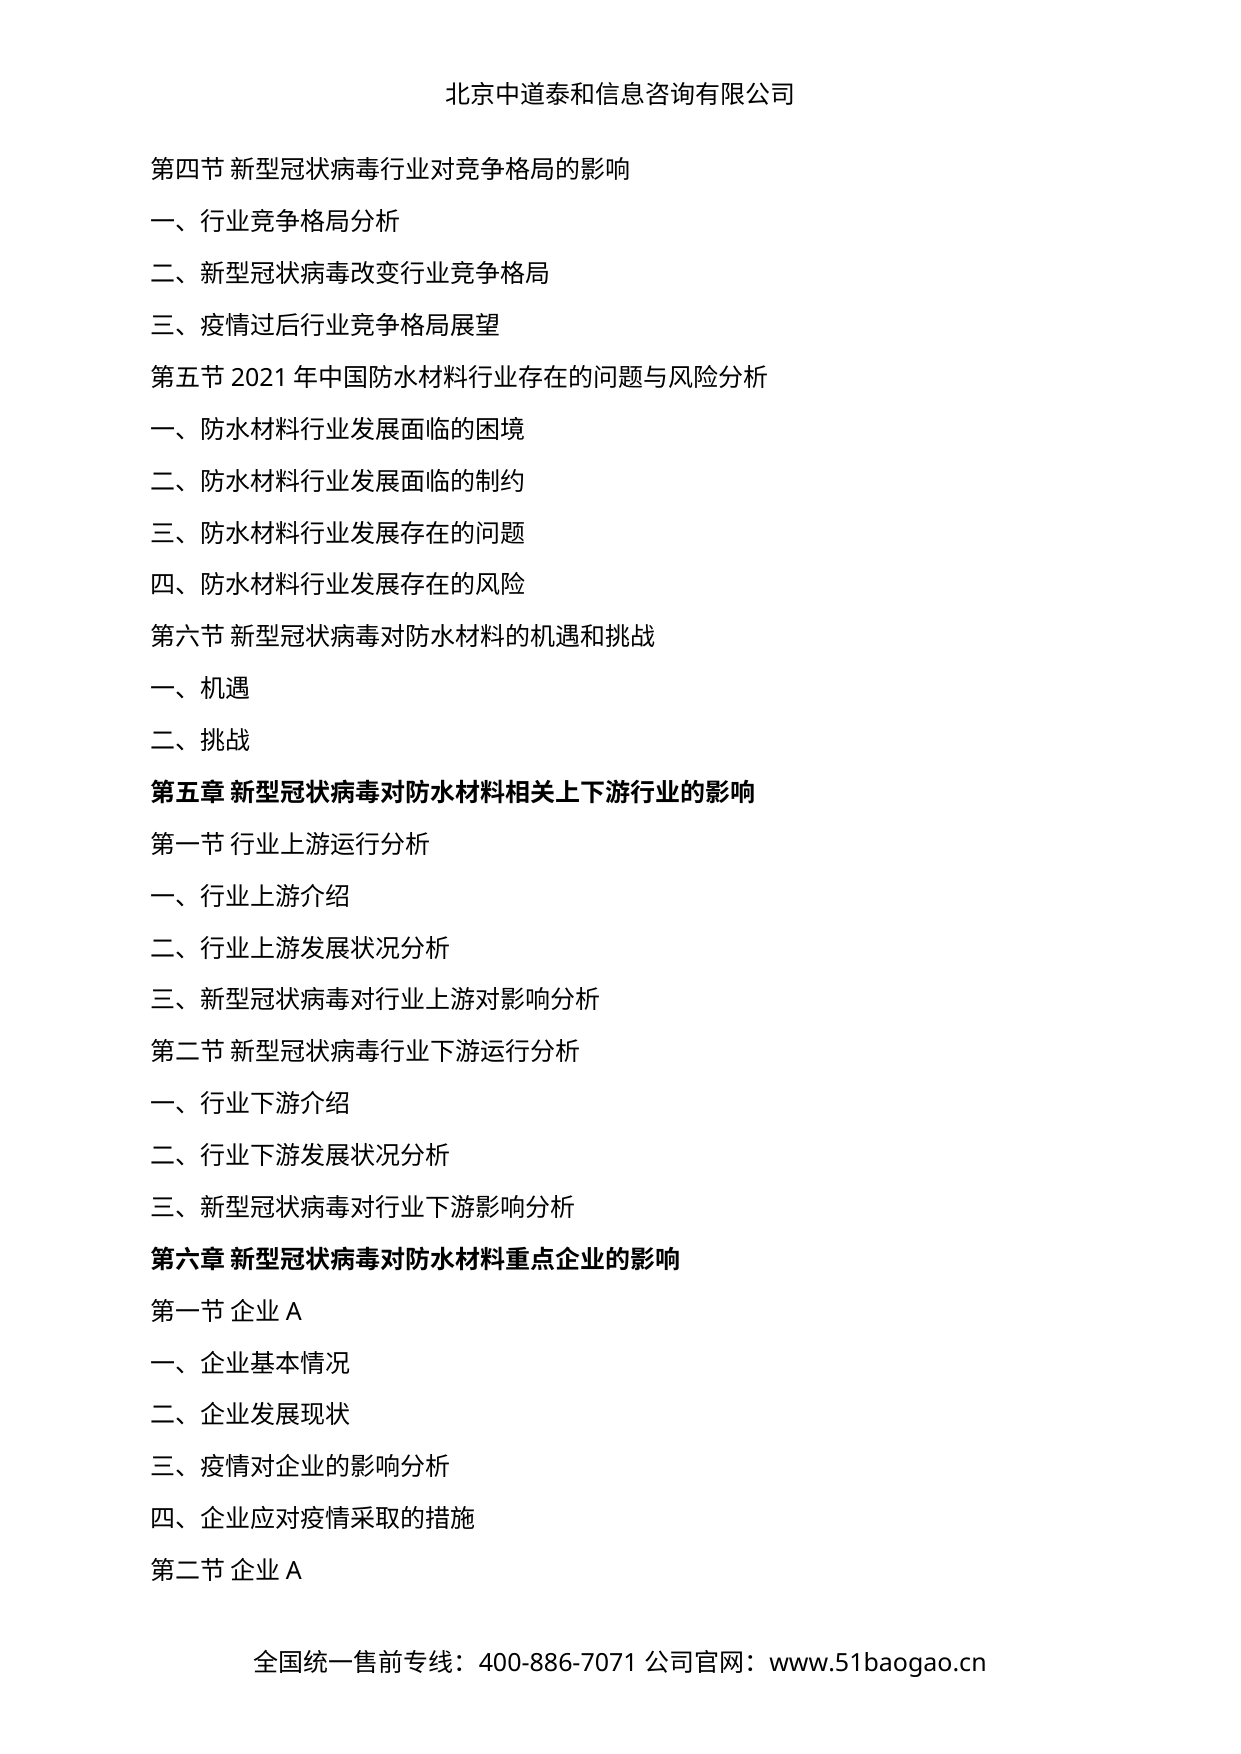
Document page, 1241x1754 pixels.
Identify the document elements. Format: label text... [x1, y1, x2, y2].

text 第五章 新型冠状病毒对防水材料相关上下游行业的影响 [150, 772, 1090, 809]
text 第四节 新型冠状病毒行业对竞争格局的影响 [150, 150, 1090, 186]
text 三、疫情过后行业竞争格局展望 [150, 306, 1090, 342]
text 第五节 2021年中国防水材料行业存在的问题与风险分析 [150, 357, 1090, 394]
text 三、新型冠状病毒对行业下游影响分析 [150, 1187, 1090, 1224]
text 第二节 新型冠状病毒行业下游运行分析 [150, 1032, 1090, 1068]
text 第六章 新型冠状病毒对防水材料重点企业的影响 [150, 1239, 1090, 1276]
text 一、行业竞争格局分析 [150, 202, 1090, 238]
text 二、新型冠状病毒改变行业竞争格局 [150, 254, 1090, 290]
text 一、行业上游介绍 [150, 876, 1090, 912]
text 二、行业下游发展状况分析 [150, 1136, 1090, 1172]
text 二、行业上游发展状况分析 [150, 928, 1090, 964]
text 一、企业基本情况 [150, 1343, 1090, 1379]
text 三、防水材料行业发展存在的问题 [150, 513, 1090, 549]
text 三、疫情对企业的影响分析 [150, 1447, 1090, 1483]
text 一、行业下游介绍 [150, 1084, 1090, 1120]
text 一、机遇 [150, 669, 1090, 705]
text 第一节 行业上游运行分析 [150, 824, 1090, 861]
text 四、企业应对疫情采取的措施 [150, 1499, 1090, 1535]
text 二、企业发展现状 [150, 1395, 1090, 1431]
text 四、防水材料行业发展存在的风险 [150, 565, 1090, 601]
text 二、防水材料行业发展面临的制约 [150, 461, 1090, 497]
text 第六节 新型冠状病毒对防水材料的机遇和挑战 [150, 617, 1090, 653]
text 三、新型冠状病毒对行业上游对影响分析 [150, 980, 1090, 1016]
text 第一节 企业A [150, 1291, 1090, 1327]
text 一、防水材料行业发展面临的困境 [150, 409, 1090, 446]
text 第二节 企业A [150, 1551, 1090, 1587]
text 二、挑战 [150, 721, 1090, 757]
